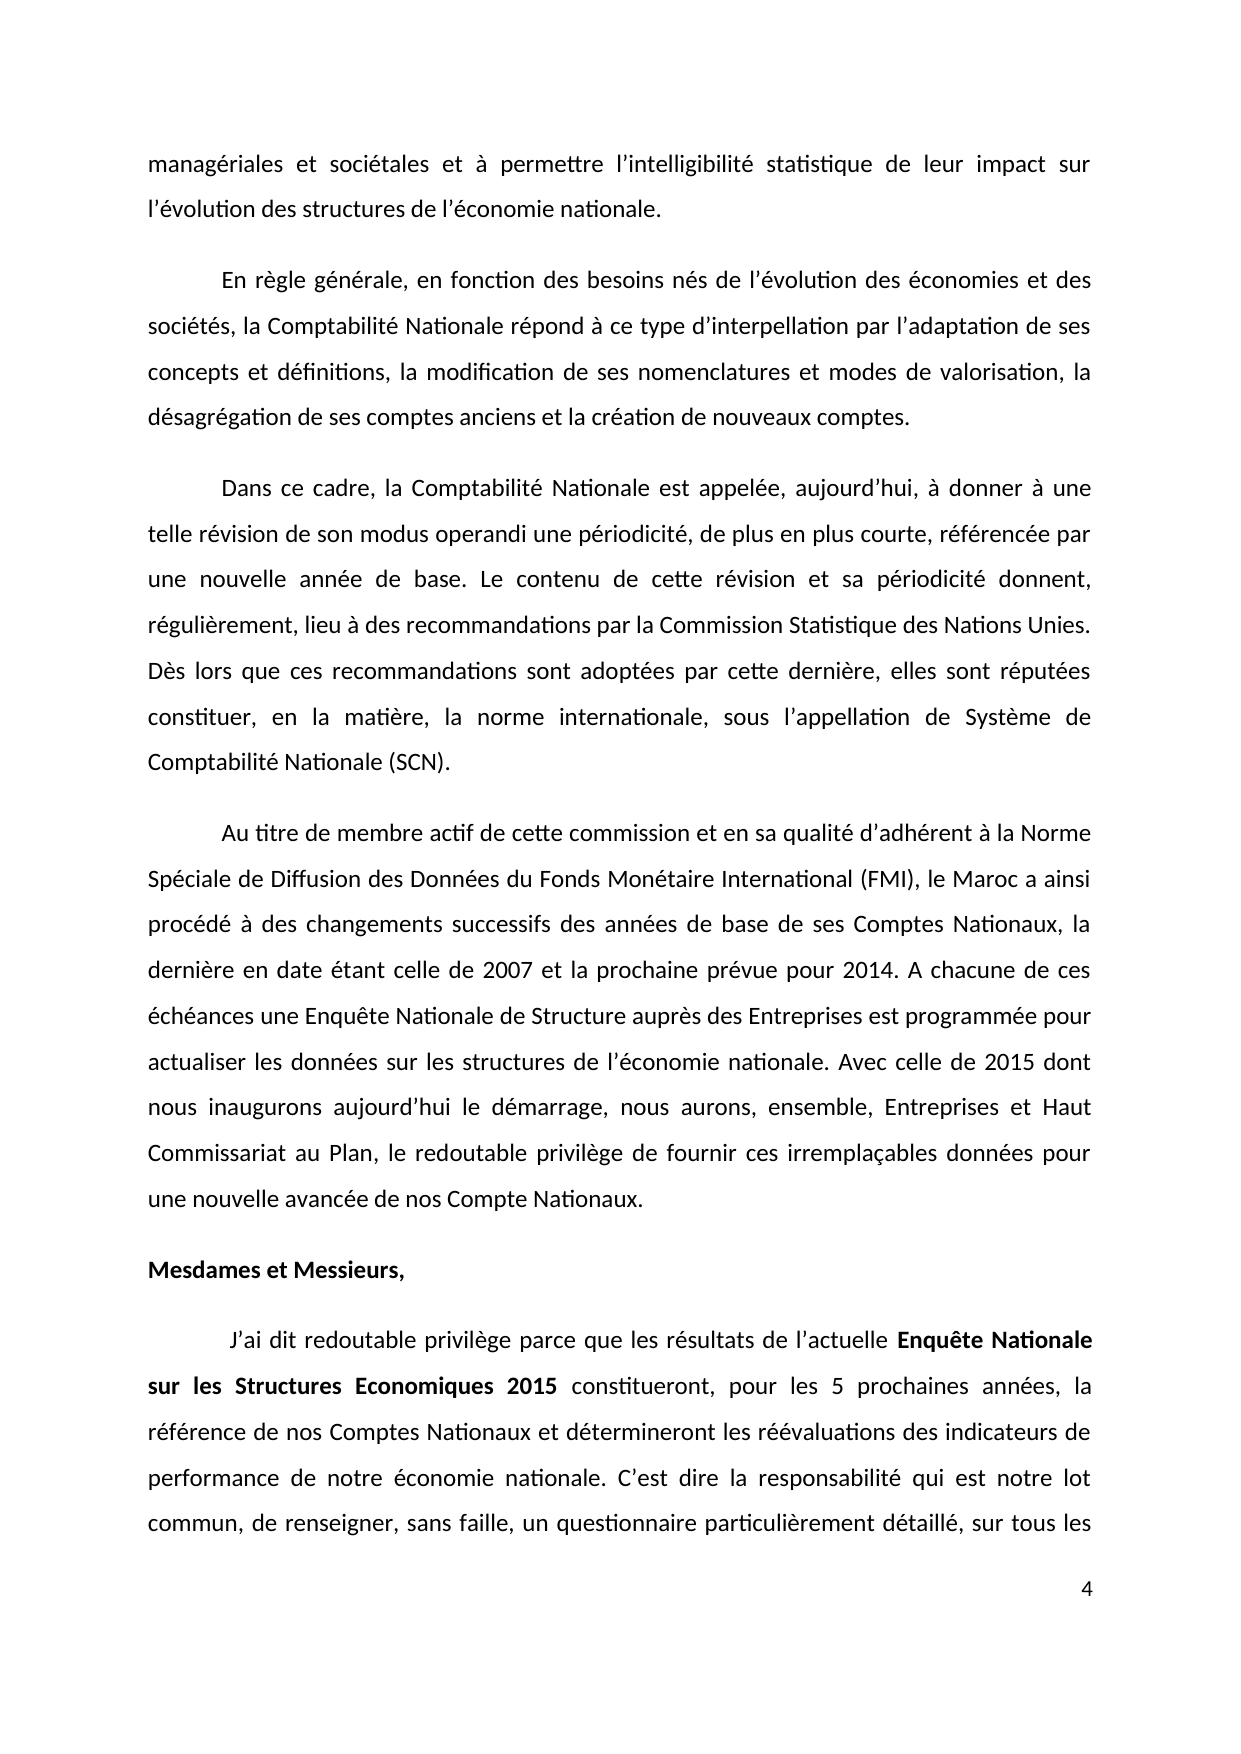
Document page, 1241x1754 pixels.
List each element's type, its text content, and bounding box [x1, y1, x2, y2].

text En règle générale, en fonction des besoins nés de l’évolution des économies et des sociétés, la Comptabilité Nationale répond à ce type d’interpellation par l’adaptation de ses concepts et définitions, la modification de ses nomenclatures et modes de valorisation, la désagrégation de ses comptes anciens et la création de nouveaux comptes. [148, 264, 1092, 432]
text Mesdames et Messieurs, [148, 1254, 1092, 1284]
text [148, 1324, 1092, 1538]
text Dans ce cadre, la Comptabilité Nationale est appelée, aujourd’hui, à donner à une telle révision de son modus operandi une périodicité, de plus en plus courte, référencée par une nouvelle année de base. Le contenu de cette révision et sa périodicité donnent, régulièrement, lieu à des recommandations par la Commission Statistique des Nations Unies. Dès lors que ces recommandations sont adoptées par cette dernière, elles sont réputées constituer, en la matière, la norme internationale, sous l’appellation de Système de Comptabilité Nationale (SCN). [148, 472, 1092, 777]
text Au titre de membre actif de cette commission et en sa qualité d’adhérent à la Norme Spéciale de Diffusion des Données du Fonds Monétaire International (FMI), le Maroc a ainsi procédé à des changements successifs des années de base de ses Comptes Nationaux, la dernière en date étant celle de 2007 et la prochaine prévue pour 2014. A chacune de ces échéances une Enquête Nationale de Structure auprès des Entreprises est programmée pour actualiser les données sur les structures de l’économie nationale. Avec celle de 2015 dont nous inaugurons aujourd’hui le démarrage, nous aurons, ensemble, Entreprises et Haut Commissariat au Plan, le redoutable privilège de fournir ces irremplaçables données pour une nouvelle avancée de nos Compte Nationaux. [148, 817, 1092, 1213]
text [148, 148, 1092, 224]
